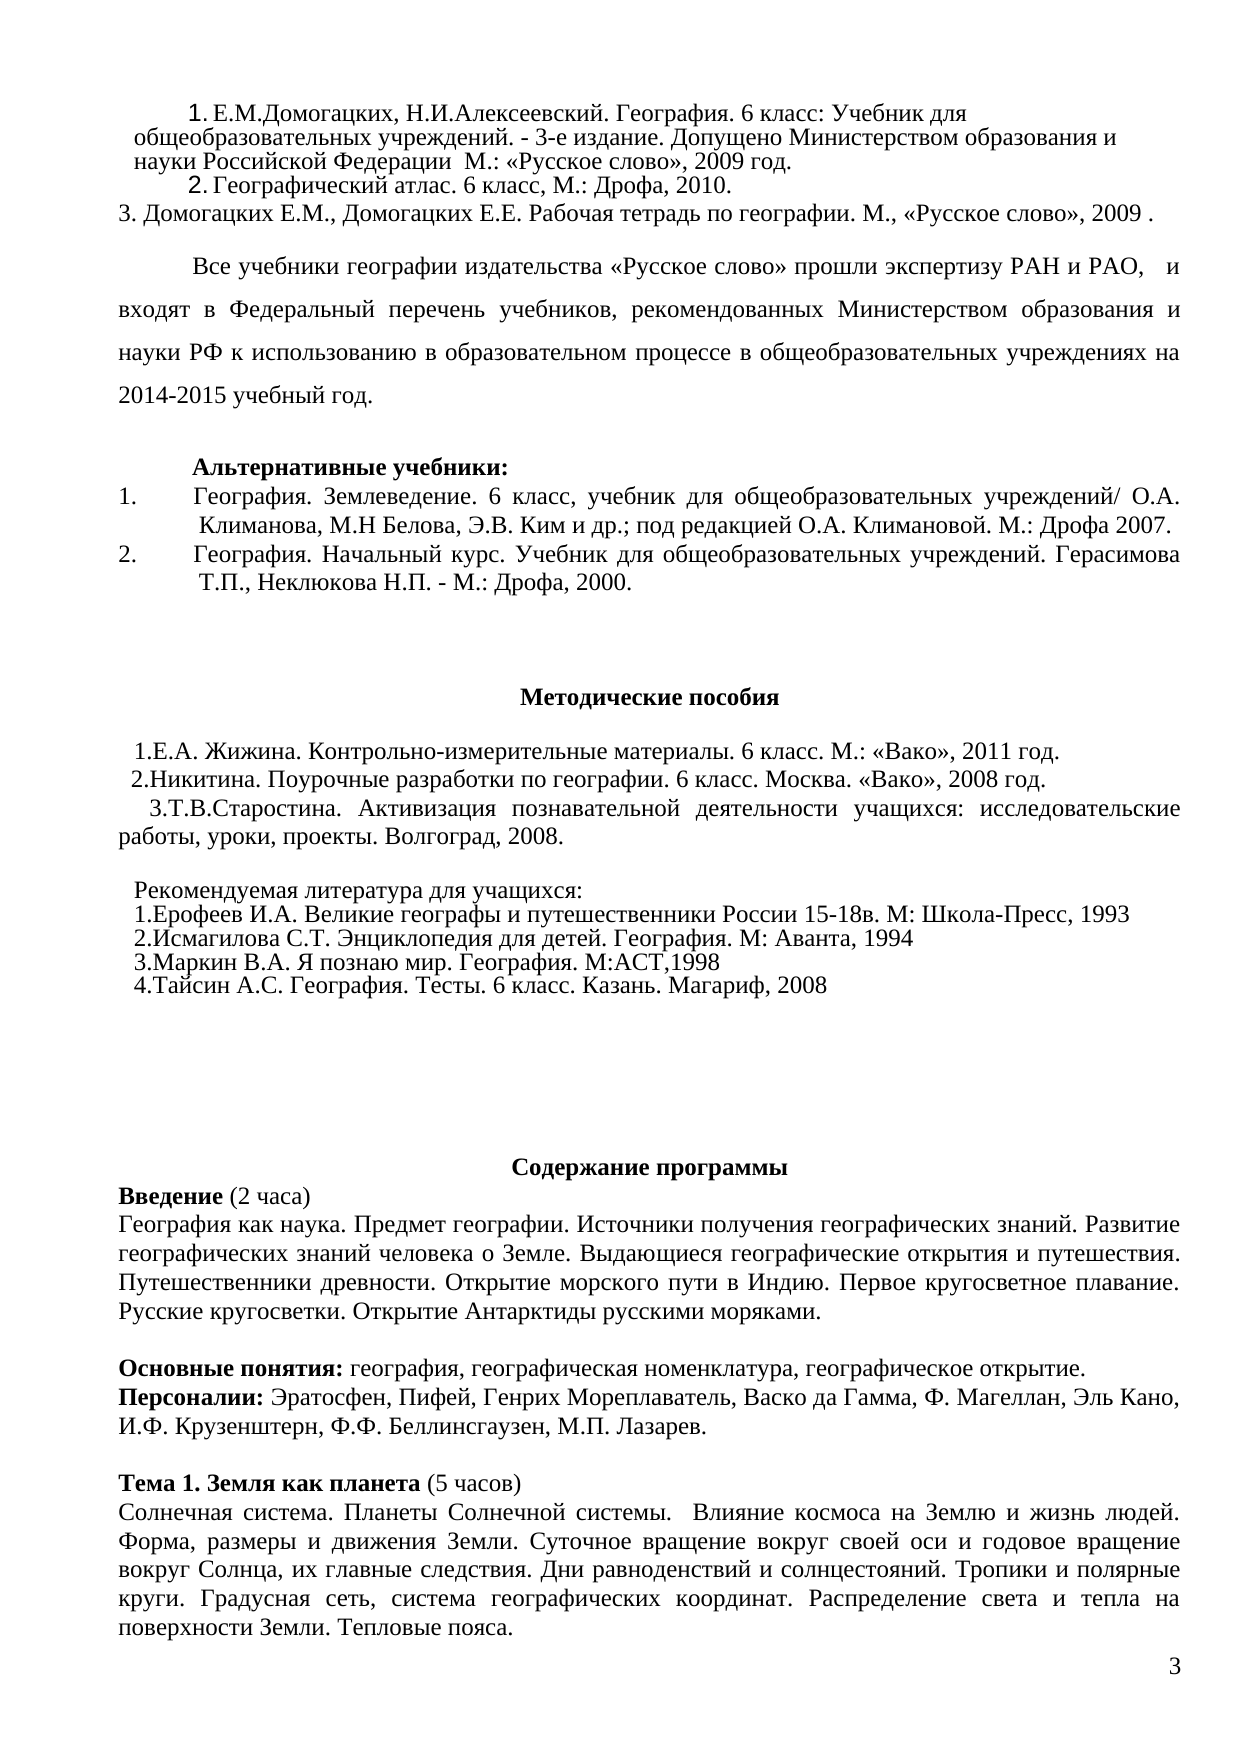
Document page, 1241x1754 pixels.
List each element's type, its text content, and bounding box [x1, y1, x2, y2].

text 2.Никитина. Поурочные разработки по географии. 6 класс. Москва. «Вако», 2008 год. [118, 764, 1181, 793]
text 1.Ерофеев И.А. Великие географы и путешественники России 15-18в. М: Школа-Пресс, 1993 [134, 903, 1181, 927]
text Введение (2 часа) [118, 1181, 1181, 1209]
list География. Начальный курс. Учебник для общеобразовательных учреждений. Герасимова Т.П., Неклюкова Н.П. - М.: Дрофа, 2000. [118, 539, 1181, 596]
text Все учебники географии издательства «Русское слово» прошли экспертизу РАН и РАО, и входят в Федеральный перечень учебников, рекомендованных Министерством образования и науки РФ к использованию в образовательном процессе в общеобразовательных учреждениях на 2014-2015 учебный год. [118, 251, 1181, 409]
text 1.Е.А. Жижина. Контрольно-измерительные материалы. 6 класс. М.: «Вако», 2011 год. [134, 740, 1181, 764]
list Е.М.Домогацких, Н.И.Алексеевский. География. 6 класс: Учебник для общеобразовательных учреждений. - 3-е издание. Допущено Министерством образования и науки Российской Федерации М.: «Русское слово», 2009 год. [134, 103, 1181, 174]
text 3. Домогацких Е.М., Домогацких Е.Е. Рабочая тетрадь по географии. М., «Русское слово», 2009 . [118, 198, 1181, 227]
text Содержание программы [118, 1152, 1181, 1181]
text Тема 1. Земля как планета (5 часов) [118, 1468, 1181, 1497]
text Методические пособия [118, 682, 1181, 711]
text 3.Маркин В.А. Я познаю мир. География. М:АСТ,1998 [134, 951, 1181, 975]
text 2.Исмагилова С.Т. Энциклопедия для детей. География. М: Аванта, 1994 [134, 927, 1181, 951]
text Солнечная система. Планеты Солнечной системы. Влияние космоса на Землю и жизнь людей. Форма, размеры и движения Земли. Суточное вращение вокруг своей оси и годовое вращение вокруг Солнца, их главные следствия. Дни равноденствий и солнцестояний. Тропики и полярные круги. Градусная сеть, система географических координат. Распределение света и тепла на поверхности Земли. Тепловые пояса. [118, 1497, 1181, 1641]
text 4.Тайсин А.С. География. Тесты. 6 класс. Казань. Магариф, 2008 [134, 975, 1181, 999]
text Альтернативные учебники: [118, 452, 1181, 481]
text География как наука. Предмет географии. Источники получения географических знаний. Развитие географических знаний человека о Земле. Выдающиеся географические открытия и путешествия. Путешественники древности. Открытие морского пути в Индию. Первое кругосветное плавание. Русские кругосветки. Открытие Антарктиды русскими моряками. [118, 1209, 1181, 1324]
text Основные понятия: география, географическая номенклатура, географическое открытие. [118, 1353, 1181, 1382]
text Рекомендуемая литература для учащихся: [134, 879, 1181, 903]
list География. Землеведение. 6 класс, учебник для общеобразовательных учреждений/ О.А. Климанова, М.Н Белова, Э.В. Ким и др.; под редакцией О.А. Климановой. М.: Дрофа 2007. [118, 481, 1181, 539]
text Персоналии: Эратосфен, Пифей, Генрих Мореплаватель, Васко да Гамма, Ф. Магеллан, Эль Кано, И.Ф. Крузенштерн, Ф.Ф. Беллинсгаузен, М.П. Лазарев. [118, 1382, 1181, 1439]
list Географический атлас. 6 класс, М.: Дрофа, 2010. [134, 174, 1181, 198]
text 3.Т.В.Старостина. Активизация познавательной деятельности учащихся: исследовательские работы, уроки, проекты. Волгоград, 2008. [118, 793, 1181, 850]
